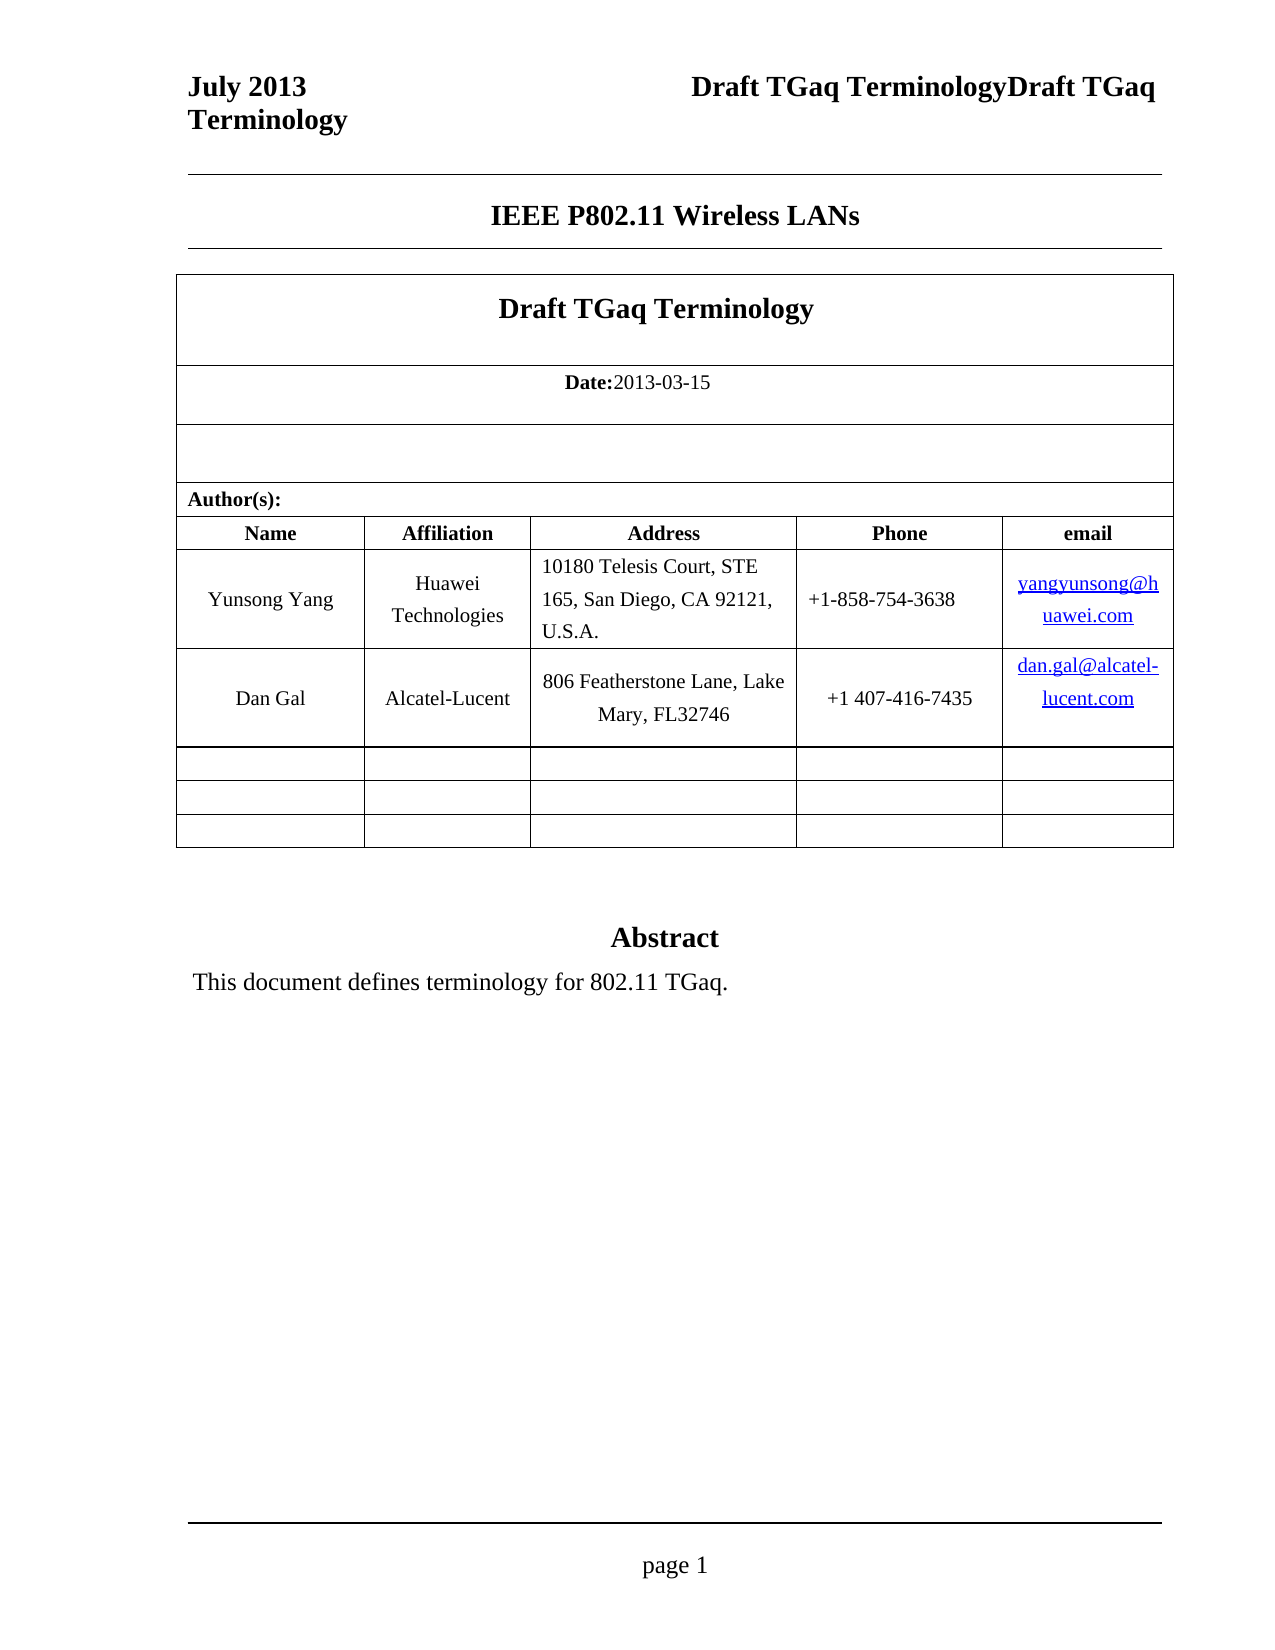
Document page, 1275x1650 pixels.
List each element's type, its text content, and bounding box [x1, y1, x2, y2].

table_cell Name [177, 517, 364, 549]
table_cell [365, 748, 530, 780]
table_cell Affiliation [365, 517, 530, 549]
table_cell [797, 781, 1002, 813]
table_cell Huawei Technologies [365, 550, 530, 648]
table_cell dan.gal@alcatel-lucent.com [1003, 649, 1173, 746]
table_cell yangyunsong@huawei.com [1003, 550, 1173, 648]
table_cell Address [531, 517, 796, 549]
table_cell Phone [797, 517, 1002, 549]
table_cell +1-858-754-3638 [797, 550, 1002, 648]
table_cell Date:2013-03-15 [177, 366, 1173, 424]
table_cell 806 Featherstone Lane, Lake Mary, FL32746 [531, 649, 796, 746]
table_cell [177, 425, 1173, 482]
table_cell +1 407-416-7435 [797, 649, 1002, 746]
table_cell Dan Gal [177, 649, 364, 746]
table_cell [177, 781, 364, 813]
table_cell [1003, 748, 1173, 780]
table_cell [1003, 781, 1173, 813]
table_cell [797, 815, 1002, 847]
table_cell Yunsong Yang [177, 550, 364, 648]
table_cell [531, 781, 796, 813]
table_cell [365, 815, 530, 847]
text IEEE P802.11 Wireless LANs [187, 182, 1162, 249]
table_cell Author(s): [177, 483, 1173, 516]
table_cell [531, 815, 796, 847]
table_cell [365, 781, 530, 813]
table_cell Alcatel-Lucent [365, 649, 530, 746]
table_cell [1003, 815, 1173, 847]
table_cell 10180 Telesis Court, STE 165, San Diego, CA 92121, U.S.A. [531, 550, 796, 648]
table_header Draft TGaq Terminology [177, 275, 1173, 365]
table_cell [177, 748, 364, 780]
table_cell email [1003, 517, 1173, 549]
table_cell [531, 748, 796, 780]
table_cell [797, 748, 1002, 780]
table_cell [177, 815, 364, 847]
